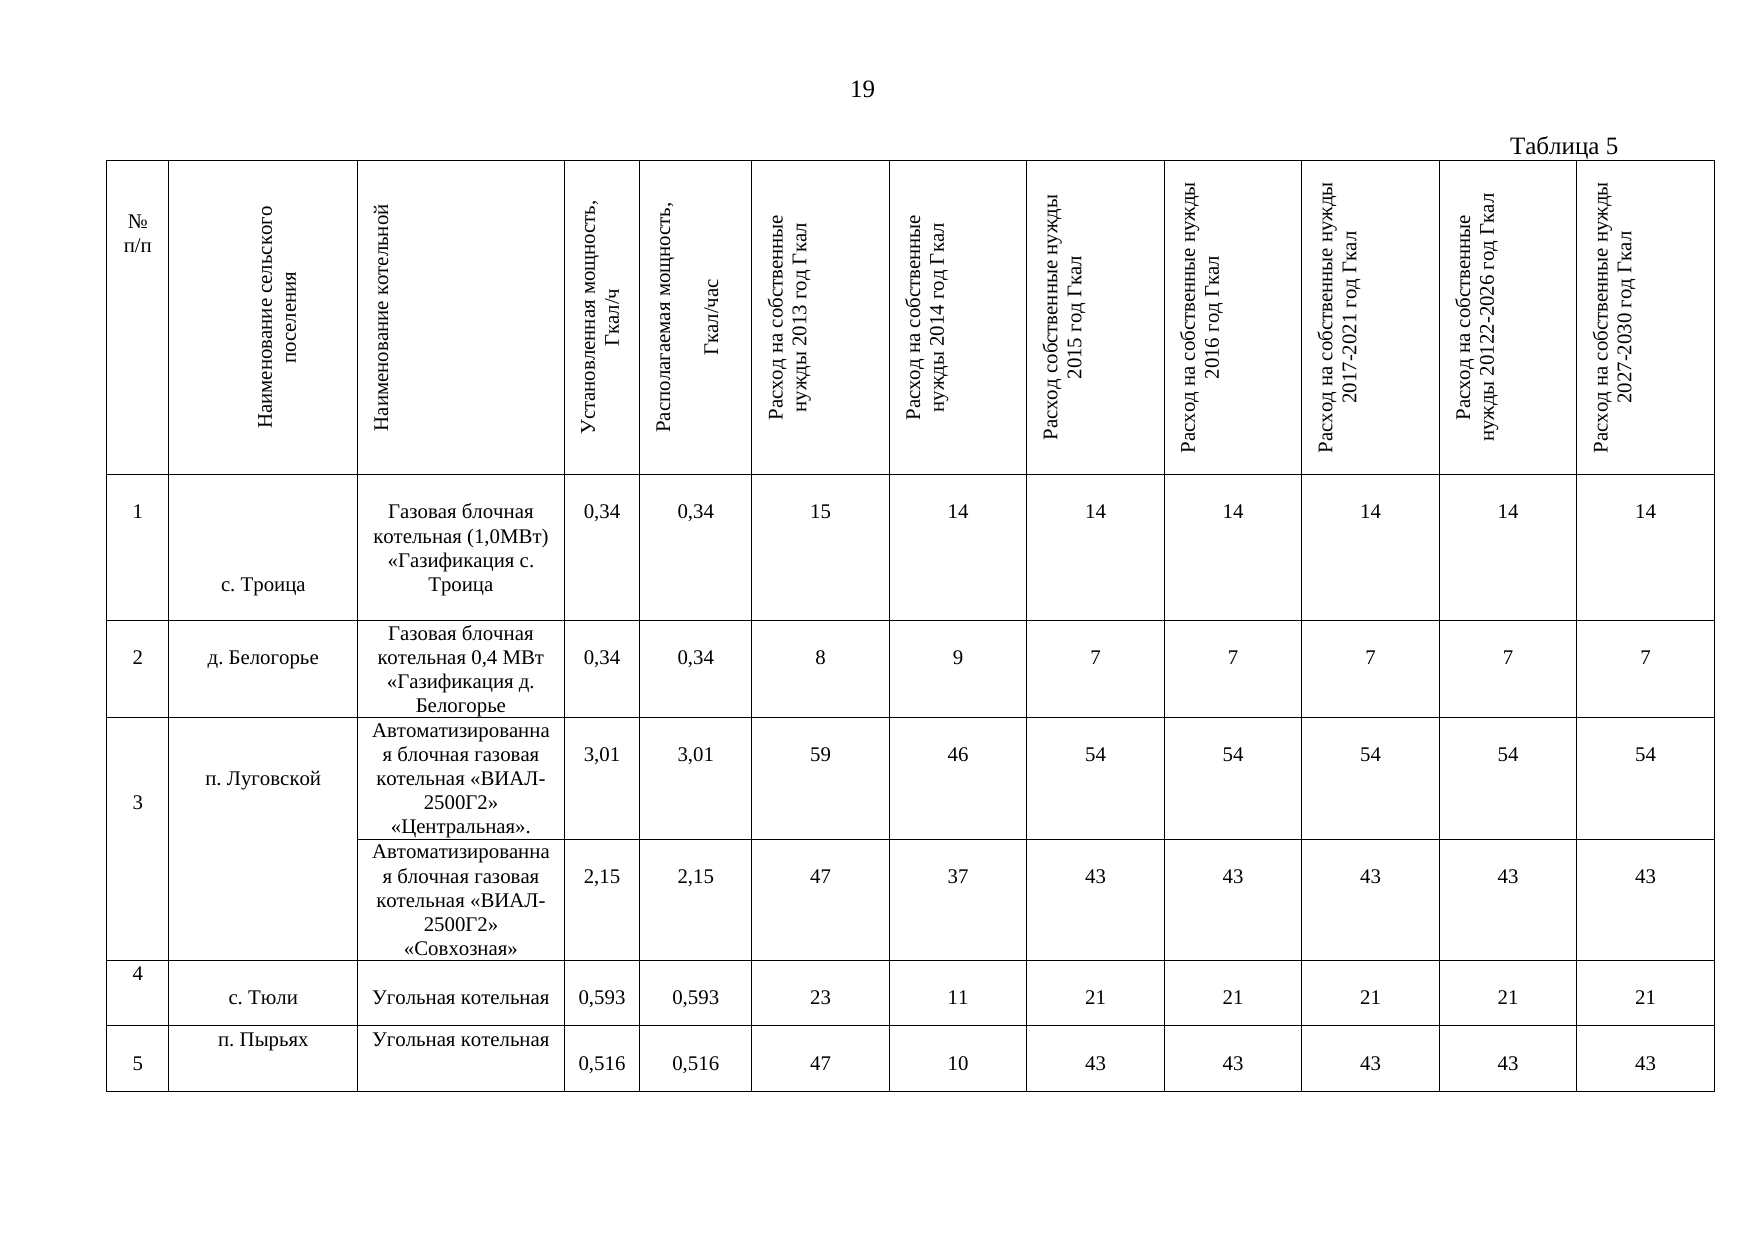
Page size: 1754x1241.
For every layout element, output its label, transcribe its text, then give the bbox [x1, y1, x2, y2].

table_cell 23 [752, 961, 889, 1025]
table_cell 8 [752, 621, 889, 717]
table_cell Газовая блочная котельная (1,0МВт) «Газификация с. Троица [358, 475, 564, 620]
table_header Установленная мощность, Гкал/ч [565, 161, 639, 474]
table_cell 9 [890, 621, 1026, 717]
table_cell 54 [1027, 718, 1164, 838]
table_cell 0,34 [565, 621, 639, 717]
table_cell 1 [107, 475, 168, 620]
table_cell 21 [1440, 961, 1576, 1025]
table_header Расход на собственные нужды 2016 год Гкал [1165, 161, 1301, 474]
table_header Расход на собственные нужды 2013 год Гкал [752, 161, 889, 474]
table_cell 21 [1165, 961, 1301, 1025]
table_cell 0,593 [565, 961, 639, 1025]
table_cell 14 [1165, 475, 1301, 620]
table_cell 59 [752, 718, 889, 838]
table_cell 54 [1577, 718, 1714, 838]
table_cell с. Троица [169, 475, 357, 620]
table_cell 54 [1440, 718, 1576, 838]
table_cell 7 [1165, 621, 1301, 717]
table_cell 14 [1440, 475, 1576, 620]
table_cell 43 [1027, 840, 1164, 960]
table_cell 21 [1027, 961, 1164, 1025]
table_cell 15 [752, 475, 889, 620]
table_cell 43 [1577, 1026, 1714, 1091]
table_cell 47 [752, 840, 889, 960]
table_cell 10 [890, 1026, 1026, 1091]
table_header Расход на собственные нужды 2027-2030 год Гкал [1577, 161, 1714, 474]
table_cell 0,593 [640, 961, 751, 1025]
table_cell 2 [107, 621, 168, 717]
table_cell 7 [1577, 621, 1714, 717]
table_cell с. Тюли [169, 961, 357, 1025]
table_cell 7 [1027, 621, 1164, 717]
table_header Расход на собственные нужды 2017-2021 год Гкал [1302, 161, 1439, 474]
table_cell 46 [890, 718, 1026, 838]
table_cell Угольная котельная [358, 1026, 564, 1091]
text Таблица 5 [136, 131, 1618, 160]
table_cell 14 [1577, 475, 1714, 620]
table_cell 2,15 [640, 840, 751, 960]
table_cell 43 [1577, 840, 1714, 960]
table_cell 3 [107, 718, 168, 960]
table_header Расход на собственные нужды 20122-2026 год Гкал [1440, 161, 1576, 474]
table_cell п. Пырьях [169, 1026, 357, 1091]
table_cell 7 [1440, 621, 1576, 717]
table_cell 4 [107, 961, 168, 1025]
table_cell д. Белогорье [169, 621, 357, 717]
table_cell 43 [1027, 1026, 1164, 1091]
table_header Располагаемая мощность, Гкал/час [640, 161, 751, 474]
table_cell 21 [1577, 961, 1714, 1025]
table_cell 3,01 [565, 718, 639, 838]
table_cell 7 [1302, 621, 1439, 717]
table_cell 43 [1165, 1026, 1301, 1091]
table_cell 43 [1302, 1026, 1439, 1091]
table_cell 43 [1165, 840, 1301, 960]
table_cell 0,34 [640, 475, 751, 620]
table_cell п. Луговской [169, 718, 357, 960]
table_cell 2,15 [565, 840, 639, 960]
table_cell 14 [1027, 475, 1164, 620]
table_cell 43 [1302, 840, 1439, 960]
table_cell 0,34 [640, 621, 751, 717]
table_cell 0,34 [565, 475, 639, 620]
table_header Расход собственные нужды 2015 год Гкал [1027, 161, 1164, 474]
table_header Наименование котельной [358, 161, 564, 474]
table_cell 5 [107, 1026, 168, 1091]
table_cell 0,516 [565, 1026, 639, 1091]
table_cell 11 [890, 961, 1026, 1025]
table_header Расход на собственные нужды 2014 год Гкал [890, 161, 1026, 474]
table_cell 21 [1302, 961, 1439, 1025]
table_cell 43 [1440, 840, 1576, 960]
table_cell 14 [890, 475, 1026, 620]
table_cell 47 [752, 1026, 889, 1091]
table_cell 54 [1302, 718, 1439, 838]
table_cell 54 [1165, 718, 1301, 838]
table_cell 43 [1440, 1026, 1576, 1091]
table_cell 0,516 [640, 1026, 751, 1091]
table_cell 14 [1302, 475, 1439, 620]
table_cell 3,01 [640, 718, 751, 838]
table_cell 37 [890, 840, 1026, 960]
table_cell Автоматизированная блочная газовая котельная «ВИАЛ-2500Г2» «Совхозная» [358, 840, 564, 960]
table_cell Автоматизированная блочная газовая котельная «ВИАЛ-2500Г2» «Центральная». [358, 718, 564, 838]
table_header Наименование сельского поселения [169, 161, 357, 474]
table_cell Угольная котельная [358, 961, 564, 1025]
table_cell Газовая блочная котельная 0,4 МВт «Газификация д. Белогорье [358, 621, 564, 717]
table_header № п/п [107, 161, 168, 474]
